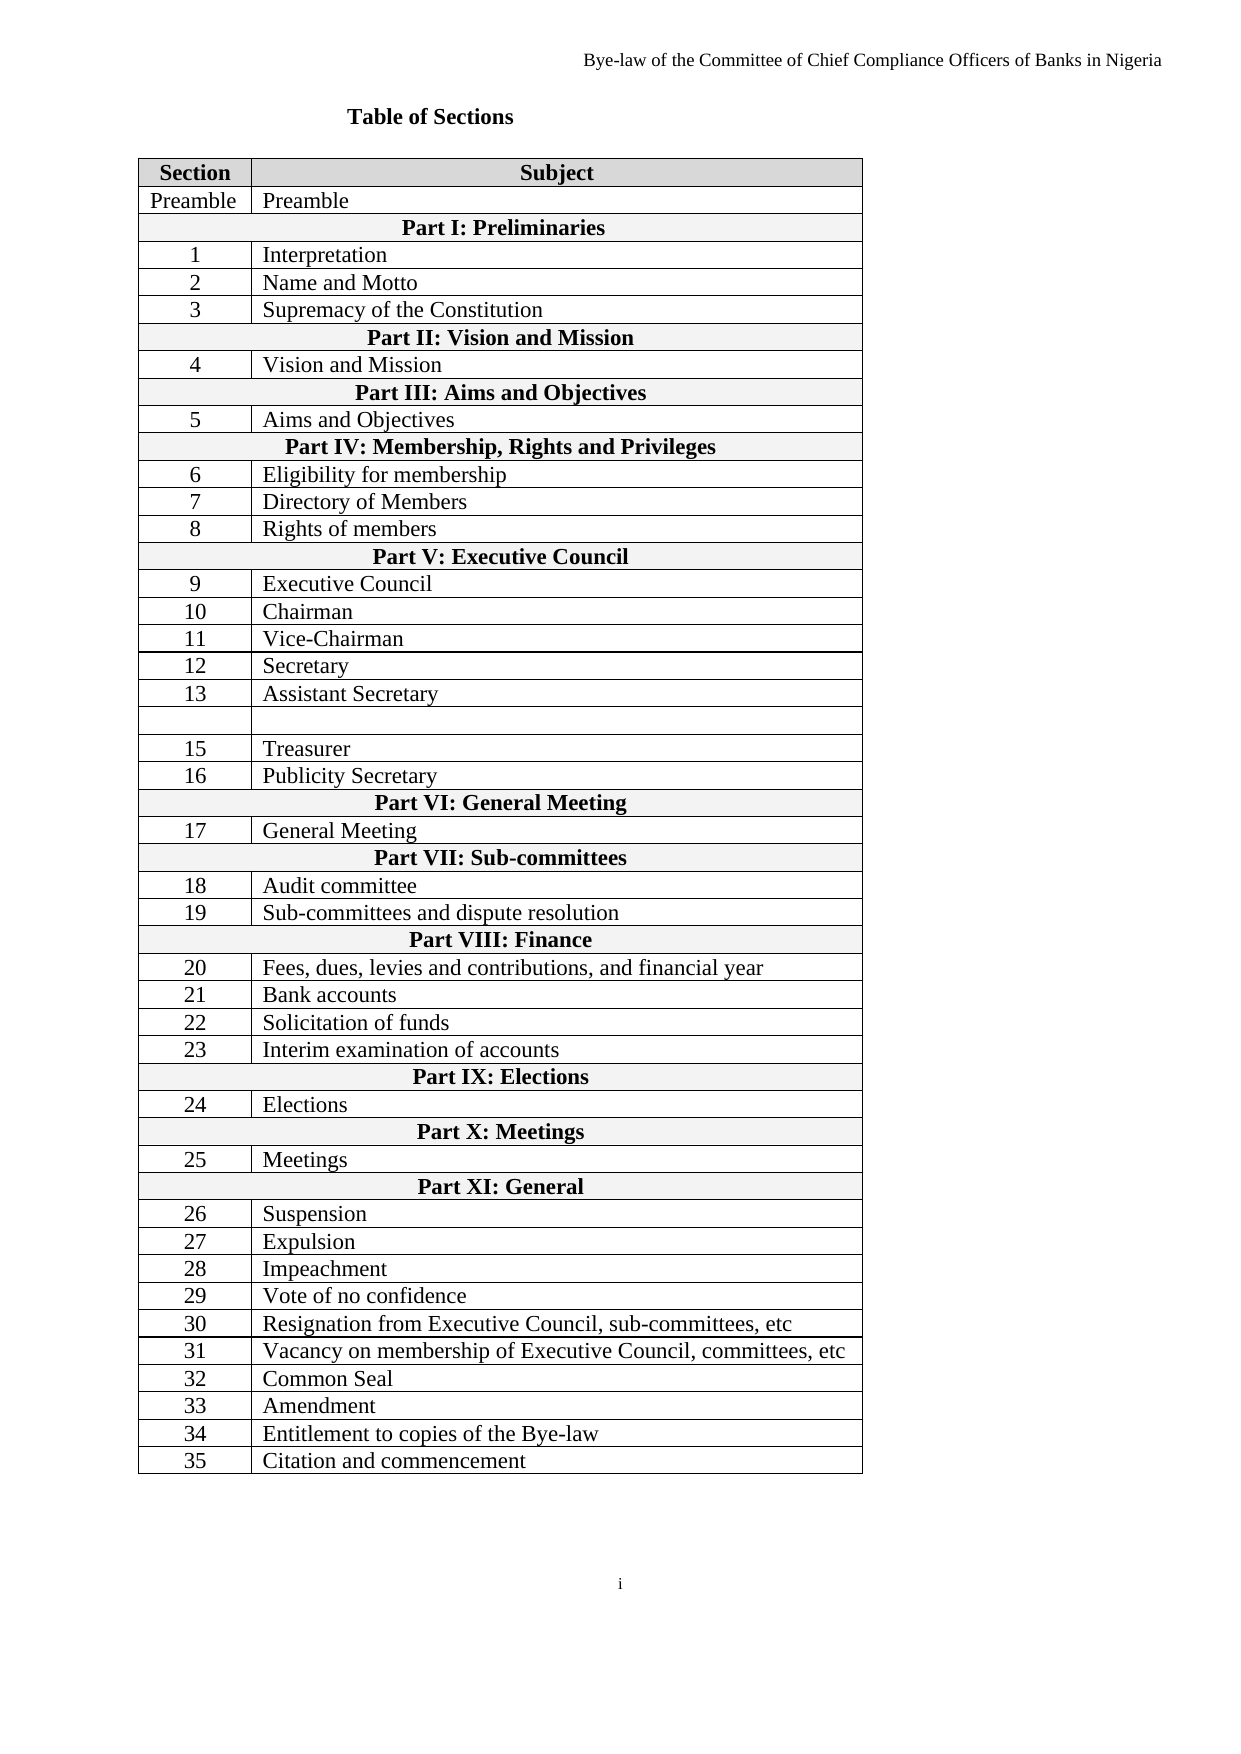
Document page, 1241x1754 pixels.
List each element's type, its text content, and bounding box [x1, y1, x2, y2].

table_cell 4 [139, 351, 251, 377]
table_cell 19 [139, 899, 251, 925]
table_cell Sub-committees and dispute resolution [252, 899, 862, 925]
table_cell 33 [139, 1392, 251, 1418]
table_cell Citation and commencement [252, 1447, 862, 1473]
table_cell Preamble [252, 187, 862, 213]
table_cell Part III: Aims and Objectives [139, 379, 862, 405]
table_cell 17 [139, 817, 251, 843]
table_cell 3 [139, 296, 251, 323]
table_cell Eligibility for membership [252, 461, 862, 487]
table_cell 15 [139, 735, 251, 761]
table_cell Vision and [252, 351, 862, 377]
table_cell 5 [139, 406, 251, 432]
table_cell Part VI: General Meeting [139, 790, 862, 816]
table_cell Bank accounts [252, 981, 862, 1008]
table_cell 23 [139, 1036, 251, 1062]
table_cell Directory of Members [252, 488, 862, 514]
table_cell Expulsion [252, 1228, 862, 1254]
table_cell Suspension [252, 1200, 862, 1227]
table_cell Amendment [252, 1392, 862, 1418]
table_cell 31 [139, 1338, 251, 1364]
table_cell 29 [139, 1283, 251, 1309]
table_cell Resignation from Executive Council, sub-committees, etc [252, 1310, 862, 1336]
table_cell [139, 707, 251, 734]
table_cell 24 [139, 1091, 251, 1117]
table_cell Preamble [139, 187, 251, 213]
table_cell 9 [139, 570, 251, 597]
table_cell 1 [139, 242, 251, 268]
table_cell Part VII: Sub-committees [139, 844, 862, 871]
table_cell Supremacy of the Constitution [252, 296, 862, 323]
table_cell Rights of members [252, 516, 862, 542]
table_cell 11 [139, 625, 251, 651]
table_cell 32 [139, 1365, 251, 1391]
table_cell 21 [139, 981, 251, 1008]
table_cell Part V: Executive Council [139, 543, 862, 569]
table_cell 6 [139, 461, 251, 487]
table_cell Part XI: General [139, 1173, 862, 1199]
table_cell 34 [139, 1420, 251, 1446]
table_cell Meetings [252, 1146, 862, 1172]
table_cell Fees, dues, levies and contributions, and financial year [252, 954, 862, 980]
table_cell [252, 707, 862, 734]
table_cell Vice-Chairman [252, 625, 862, 651]
table_cell 30 [139, 1310, 251, 1336]
table_cell 12 [139, 653, 251, 679]
table_header Section [139, 159, 251, 186]
table_cell Chairman [252, 598, 862, 624]
table_cell 7 [139, 488, 251, 514]
table_cell 35 [139, 1447, 251, 1473]
table_cell Aims and Objectives [252, 406, 862, 432]
table_cell Assistant Secretary [252, 680, 862, 706]
table_cell Part X: Meetings [139, 1118, 862, 1144]
table_cell Part I: Preliminaries [139, 214, 862, 241]
table_cell Part II: Vision and [139, 324, 862, 350]
table_cell 22 [139, 1009, 251, 1035]
table_cell 18 [139, 872, 251, 898]
table_cell 26 [139, 1200, 251, 1227]
table_cell 2 [139, 269, 251, 295]
table_cell Solicitation of funds [252, 1009, 862, 1035]
table_cell Interpretation [252, 242, 862, 268]
table_cell Treasurer [252, 735, 862, 761]
table_cell Name and Motto [252, 269, 862, 295]
table_cell 16 [139, 762, 251, 788]
table_cell Part VIII: Finance [139, 926, 862, 953]
table_cell Executive Council [252, 570, 862, 597]
table_cell Publicity Secretary [252, 762, 862, 788]
table_cell Interim examination of accounts [252, 1036, 862, 1062]
table_cell 20 [139, 954, 251, 980]
table_cell 13 [139, 680, 251, 706]
table_cell 25 [139, 1146, 251, 1172]
table_cell 27 [139, 1228, 251, 1254]
table_cell Common Seal [252, 1365, 862, 1391]
table_cell Vacancy on membership of Executive Council, committees, etc [252, 1338, 862, 1364]
table_cell Elections [252, 1091, 862, 1117]
table_cell Impeachment [252, 1255, 862, 1282]
table_cell 8 [139, 516, 251, 542]
table_cell Audit committee [252, 872, 862, 898]
table_cell Part IX: Elections [139, 1064, 862, 1090]
table_cell Vote of no confidence [252, 1283, 862, 1309]
table_header Subject [252, 159, 862, 186]
table_cell Part IV: Membership, Rights and Privileges [139, 433, 862, 460]
subtitle Table of Sections [150, 100, 1090, 129]
table_cell 10 [139, 598, 251, 624]
table_cell Secretary [252, 653, 862, 679]
table_cell 28 [139, 1255, 251, 1282]
table_cell Entitlement to copies of the Bye-law [252, 1420, 862, 1446]
table_cell General Meeting [252, 817, 862, 843]
